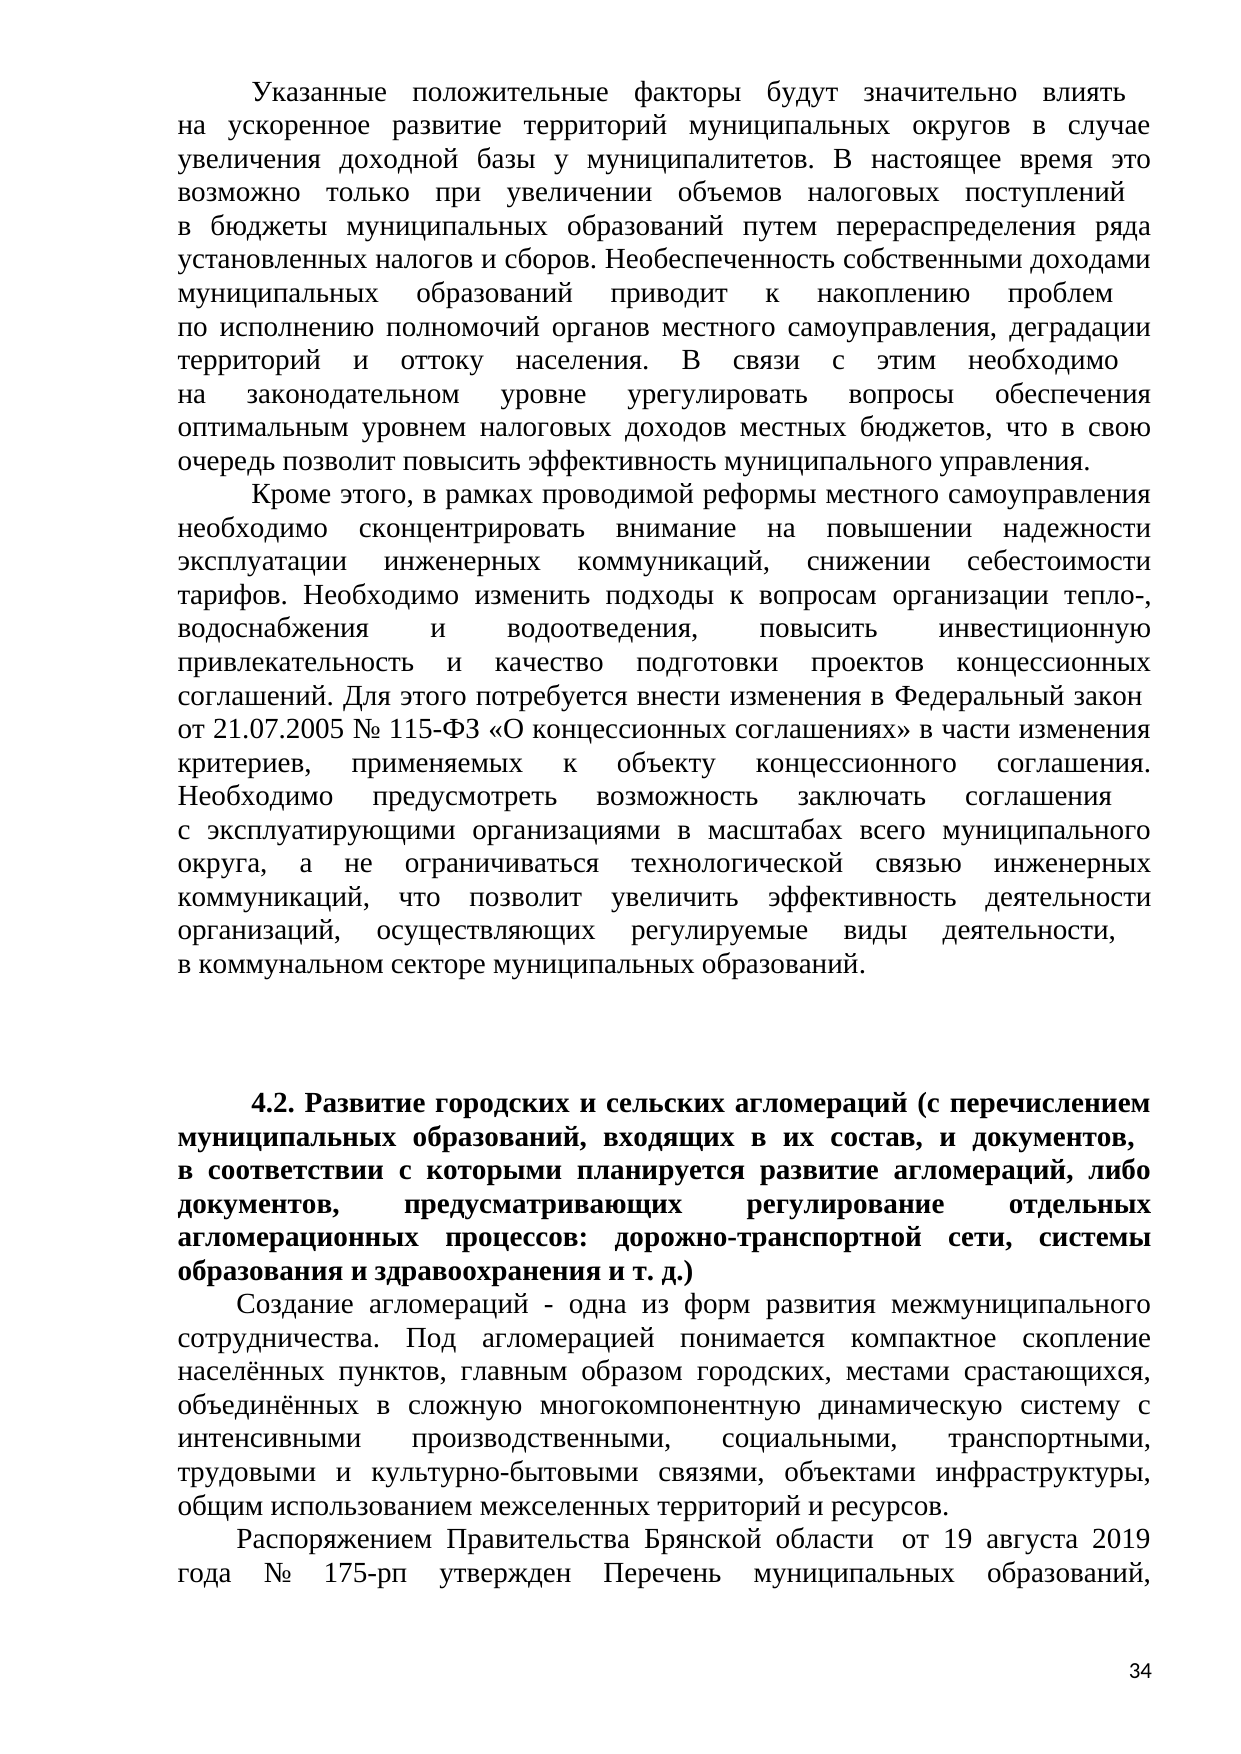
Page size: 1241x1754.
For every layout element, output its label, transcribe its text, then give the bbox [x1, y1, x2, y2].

text Указанные положительные факторы будут значительно влиять на ускоренное развитие территорий муниципальных округов в случае увеличения доходной базы у муниципалитетов. В настоящее время это возможно только при увеличении объемов налоговых поступлений в бюджеты муниципальных образований путем перераспределения ряда установленных налогов и сборов. Необеспеченность собственными доходами муниципальных образований приводит к накоплению проблем по исполнению полномочий органов местного самоуправления, деградации территорий и оттоку населения. В связи с этим необходимо на законодательном уровне урегулировать вопросы обеспечения оптимальным уровнем налоговых доходов местных бюджетов, что в свою очередь позволит повысить эффективность муниципального управления. [177, 74, 1152, 476]
text Кроме этого, в рамках проводимой реформы местного самоуправления необходимо сконцентрировать внимание на повышении надежности эксплуатации инженерных коммуникаций, снижении себестоимости тарифов. Необходимо изменить подходы к вопросам организации тепло-, водоснабжения и водоотведения, повысить инвестиционную привлекательность и качество подготовки проектов концессионных соглашений. Для этого потребуется внести изменения в Федеральный закон от 21.07.2005 № 115-ФЗ «О концессионных соглашениях» в части изменения критериев, применяемых к объекту концессионного соглашения. Необходимо предусмотреть возможность заключать соглашения с эксплуатирующими организациями в масштабах всего муниципального округа, а не ограничиваться технологической связью инженерных коммуникаций, что позволит увеличить эффективность деятельности организаций, осуществляющих регулируемые виды деятельности, в коммунальном секторе муниципальных образований. [177, 476, 1152, 979]
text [177, 1521, 1152, 1588]
subtitle 4.2. Развитие городских и сельских агломераций (с перечислением муниципальных образований, входящих в их состав, и документов, в соответствии с которыми планируется развитие агломераций, либо документов, предусматривающих регулирование отдельных агломерационных процессов: дорожно-транспортной сети, системы образования и здравоохранения и т. д.) [177, 1085, 1152, 1286]
text Создание агломераций - одна из форм развития межмуниципального сотрудничества. Под агломерацией понимается компактное скопление населённых пунктов, главным образом городских, местами срастающихся, объединённых в сложную многокомпонентную динамическую систему с интенсивными производственными, социальными, транспортными, трудовыми и культурно-бытовыми связями, объектами инфраструктуры, общим использованием межселенных территорий и ресурсов. [177, 1286, 1152, 1521]
